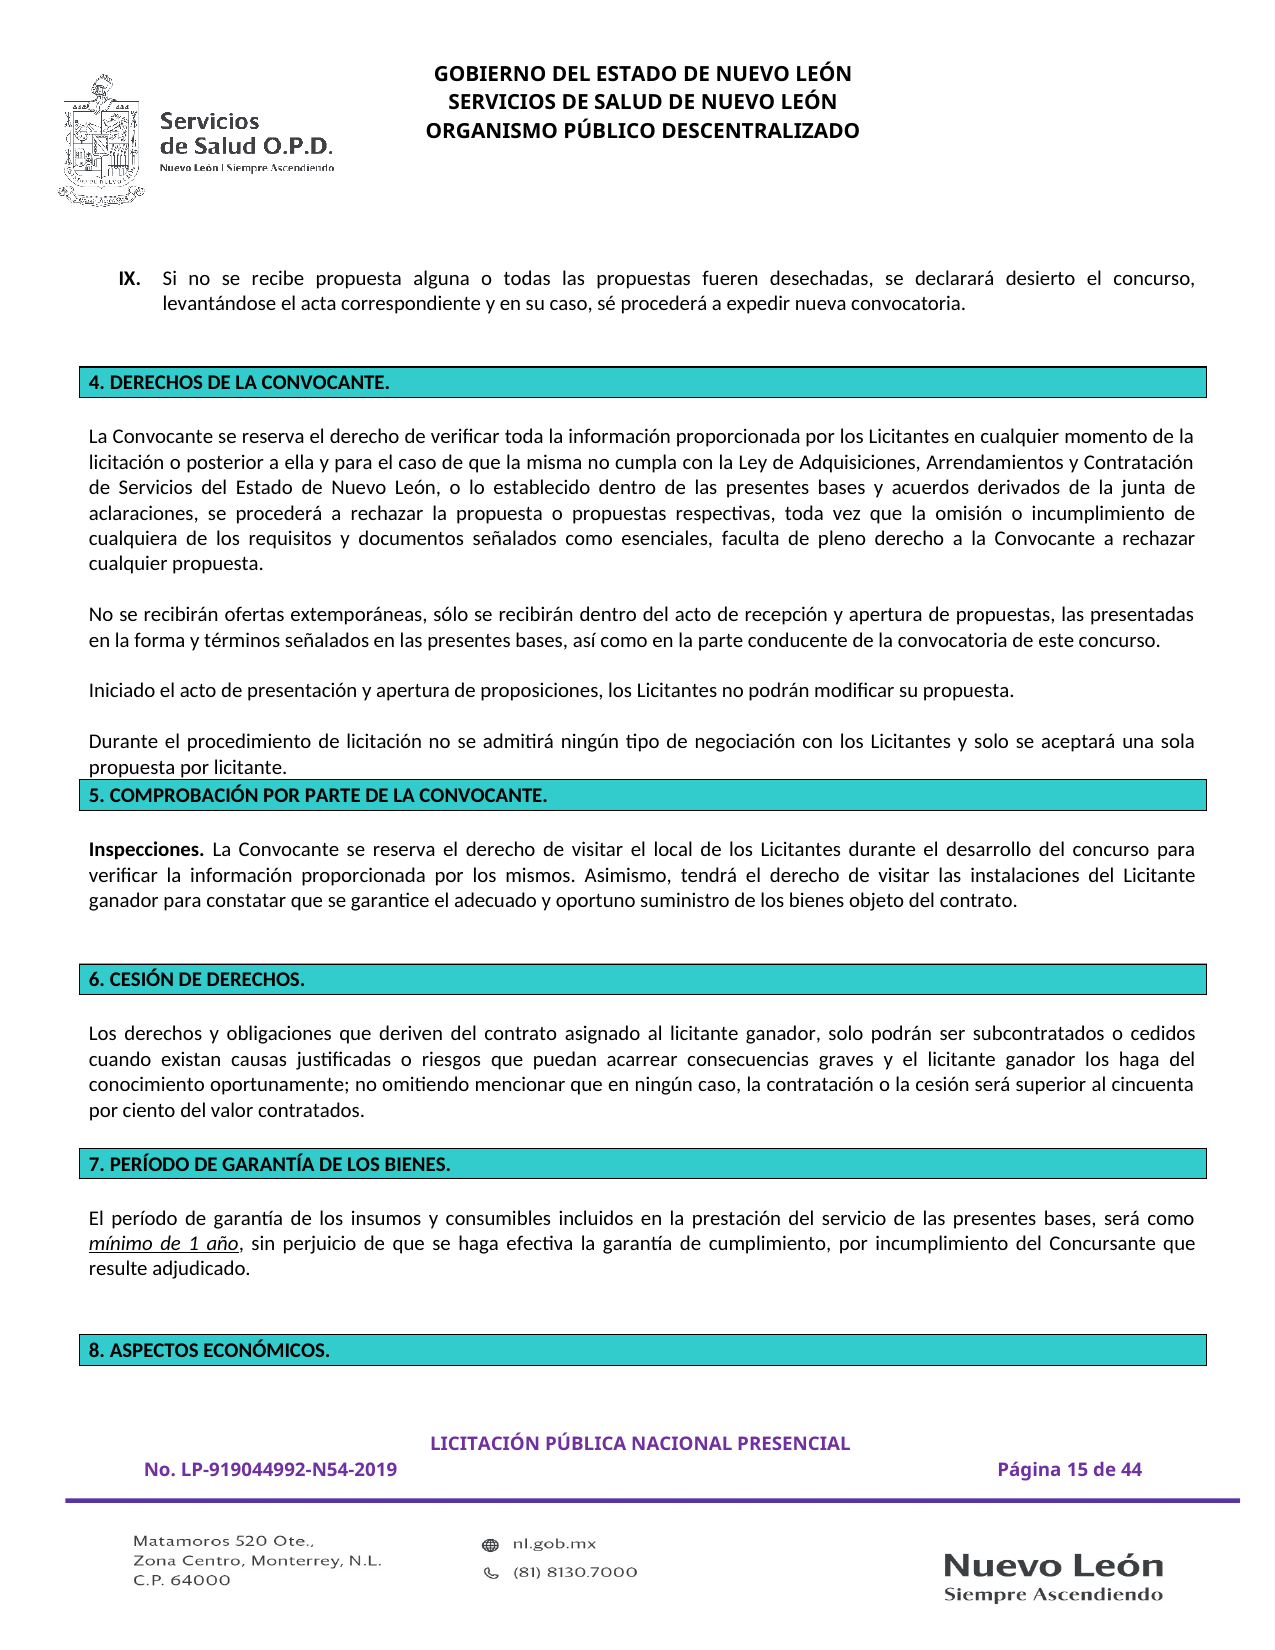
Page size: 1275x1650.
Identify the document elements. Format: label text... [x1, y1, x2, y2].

text Durante el procedimiento de licitación no se admitirá ningún tipo de negociación con los Licitantes y solo se aceptará una sola propuesta por licitante. [89, 728, 1197, 779]
text 5. COMPROBACIÓN POR PARTE DE LA CONVOCANTE. [80, 780, 1206, 810]
text se reserva el derecho de verificar toda la información proporcionada por los Licitantes en cualquier momento de la licitación o posterior a ella y para el caso de que la misma no cumpla con de Adquisiciones, Arrendamientos y Contratación de Servicios del Estado de Nuevo León, o lo establecido dentro de las presentes bases y acuerdos derivados de la junta de aclaraciones, se procederá a rechazar la propuesta o propuestas respectivas, toda vez que la omisión o incumplimiento de cualquiera de los requisitos y documentos señalados como esenciales, faculta de pleno derecho a la Convocante a rechazar cualquier propuesta. [89, 423, 1197, 576]
picture [22, 18, 369, 263]
list Si no se recibe propuesta alguna o todas las propuestas fueren desechadas, se declarará desierto el concurso, levantándose el acta correspondiente y en su caso, sé procederá a expedir nueva convocatoria. [118, 265, 1197, 316]
text No se recibirán ofertas extemporáneas, sólo se recibirán dentro del acto de recepción y apertura de propuestas, las presentadas en la forma y términos señalados en las presentes bases, así como en la parte conducente de la convocatoria de este concurso. [89, 601, 1197, 652]
picture [60, 1494, 1241, 1611]
text 6. CESIÓN DE DERECHOS. [80, 965, 1206, 994]
text El período de garantía de los insumos y consumibles incluidos en la prestación del servicio de las presentes bases, será como mínimo de 1 año, sin perjuicio de que se haga efectiva la garantía de cumplimiento, por incumplimiento del Concursante que resulte adjudicado. [89, 1205, 1197, 1281]
text 8. ASPECTOS ECONÓMICOS. [80, 1335, 1206, 1365]
text Inspecciones. La Convocante se reserva el derecho de visitar el local de los Licitantes durante el desarrollo del concurso para verificar la información proporcionada por los mismos. Asimismo, tendrá el derecho de visitar las instalaciones del Licitante ganador para constatar que se garantice el adecuado y oportuno suministro de los bienes objeto del contrato. [89, 836, 1197, 913]
text Los derechos y obligaciones que deriven del contrato asignado al licitante ganador, solo podrán ser subcontratados o cedidos cuando existan causas justificadas o riesgos que puedan acarrear consecuencias graves y el licitante ganador los haga del conocimiento oportunamente; no omitiendo mencionar que en ningún caso, la contratación o la cesión será superior al cincuenta por ciento del valor contratados. [89, 1021, 1197, 1122]
text Iniciado el acto de presentación y apertura de proposiciones, los Licitantes no podrán modificar su propuesta. [89, 678, 1197, 703]
text 4. DERECHOS DE LA CONVOCANTE. [80, 368, 1206, 397]
text 7. PERÍODO DE GARANTÍA DE LOS BIENES. [80, 1149, 1206, 1178]
